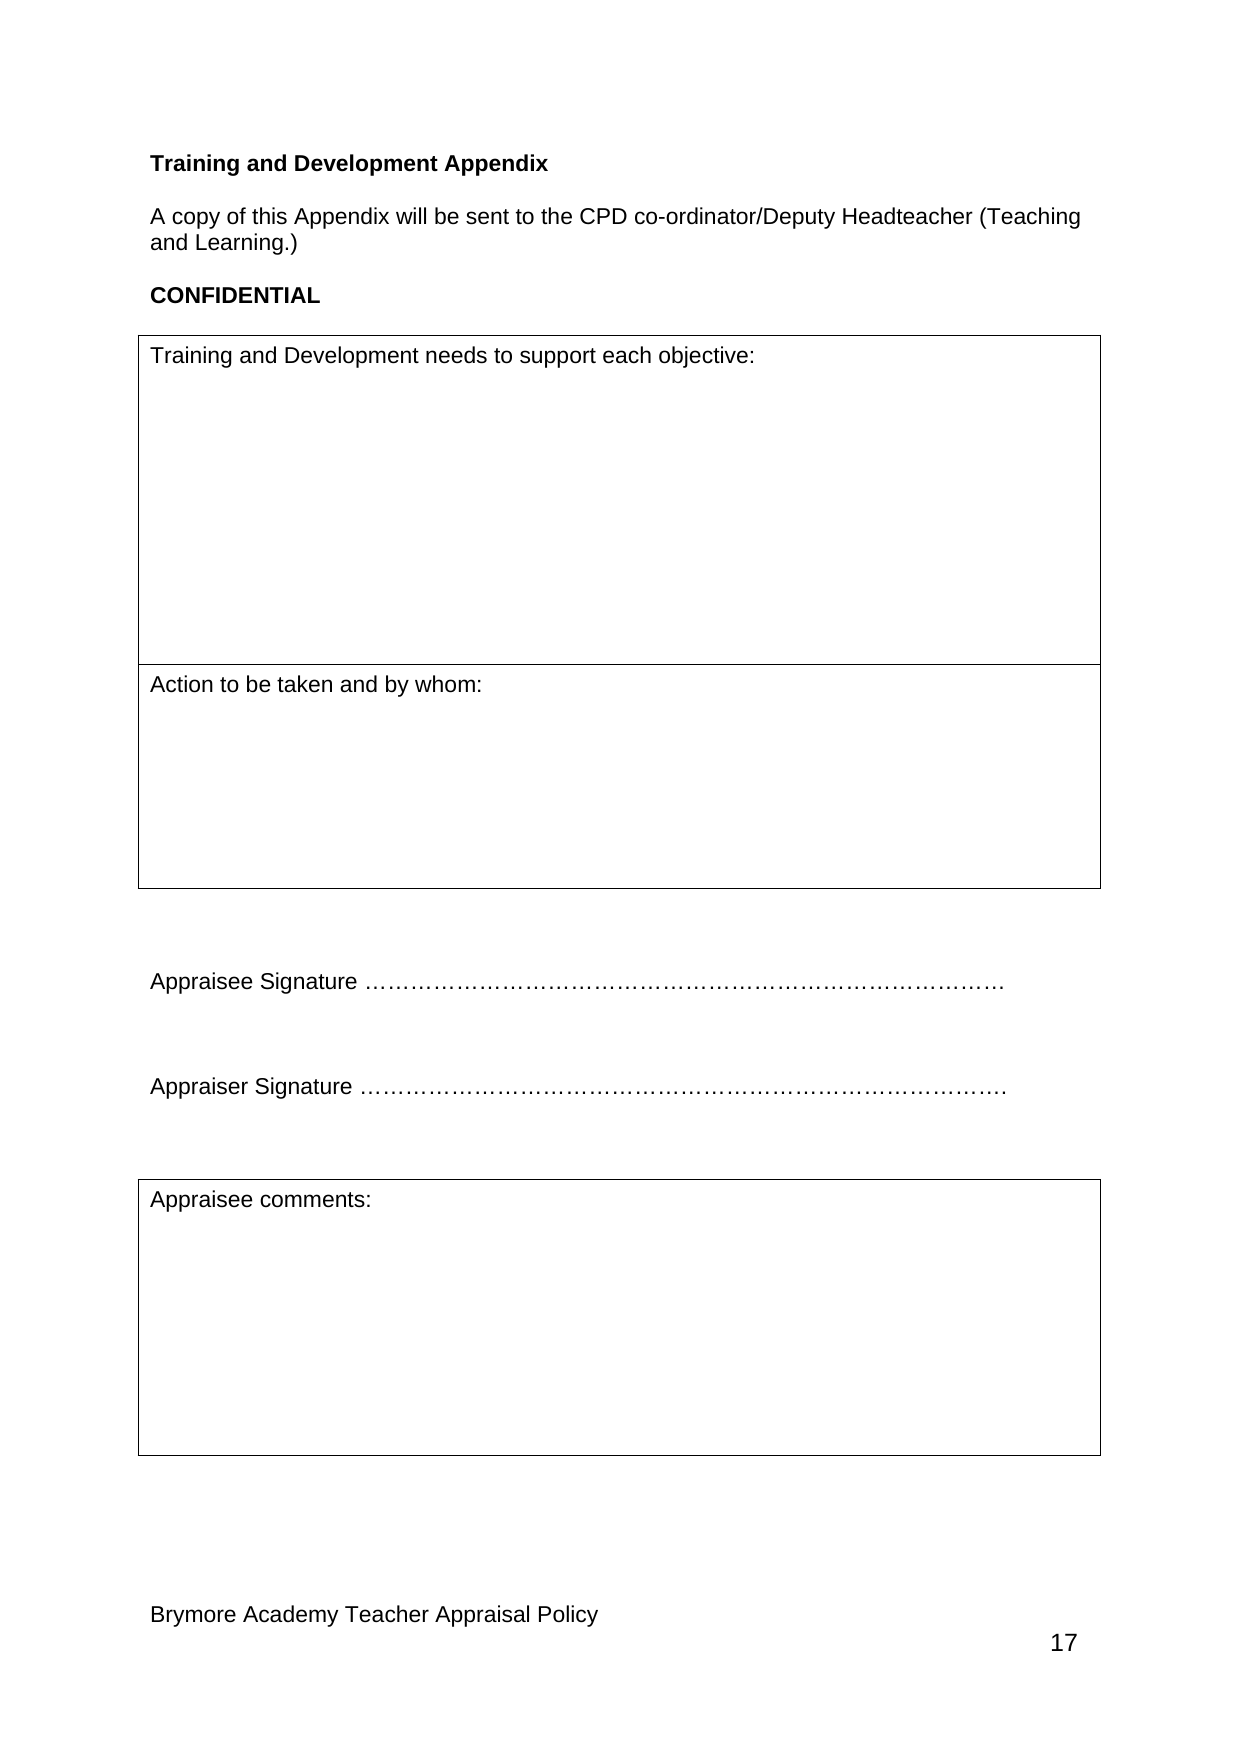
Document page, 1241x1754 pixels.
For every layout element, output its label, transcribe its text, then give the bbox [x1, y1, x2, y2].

table_header Training and Development needs to support each objective: [139, 336, 1100, 664]
text CONFIDENTIAL [150, 282, 1090, 308]
text Training and Development Appendix [150, 150, 1090, 176]
text Appraiser Signature …………………………………………………………………………. [150, 1073, 1090, 1100]
table_cell Action to be taken and by whom: [139, 665, 1100, 888]
table_header Appraisee comments: [139, 1180, 1100, 1455]
text Appraisee Signature ………………………………………………………………………… [150, 968, 1090, 994]
text A copy of this Appendix will be sent to the CPD co-ordinator/Deputy Headteacher (Teaching and Learning.) [150, 203, 1090, 255]
